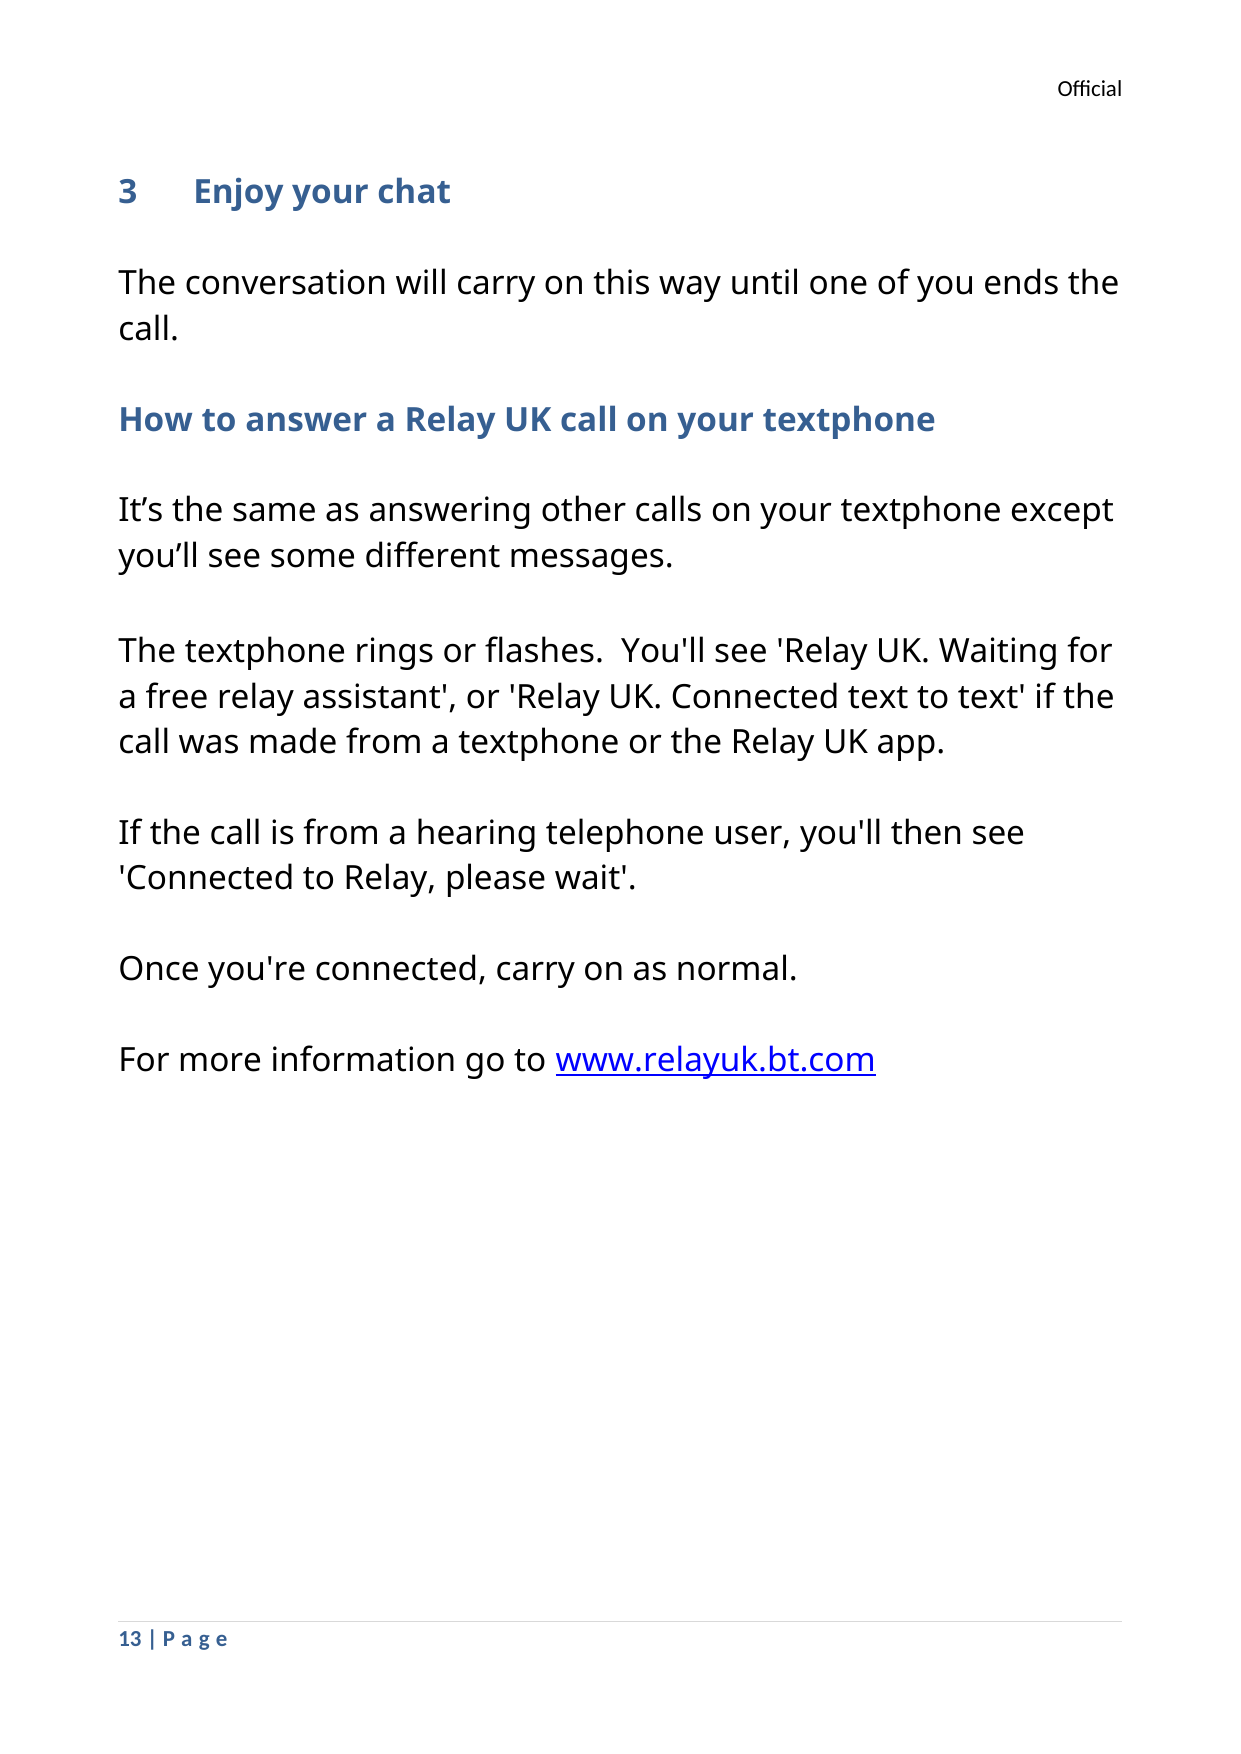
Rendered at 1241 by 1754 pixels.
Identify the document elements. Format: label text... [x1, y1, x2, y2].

text The textphone rings or flashes. You'll see 'Relay UK. Waiting for a free relay assistant', or 'Relay UK. Connected text to text' if the call was made from a textphone or the Relay UK app. [118, 627, 1122, 763]
text If the call is from a hearing telephone user, you'll then see 'Connected to Relay, please wait'. [118, 809, 1122, 899]
text How to answer a Relay UK call on your textphone [118, 395, 1122, 441]
text Once you're connected, carry on as normal. [118, 945, 1122, 990]
text The conversation will carry on this way until one of you ends the call. [118, 259, 1122, 350]
text It’s the same as answering other calls on your textphone except you’ll see some different messages. [118, 486, 1122, 577]
text For more information go to www.relayuk.bt.com [118, 1036, 1122, 1081]
text 3 Enjoy your chat [118, 168, 1122, 214]
